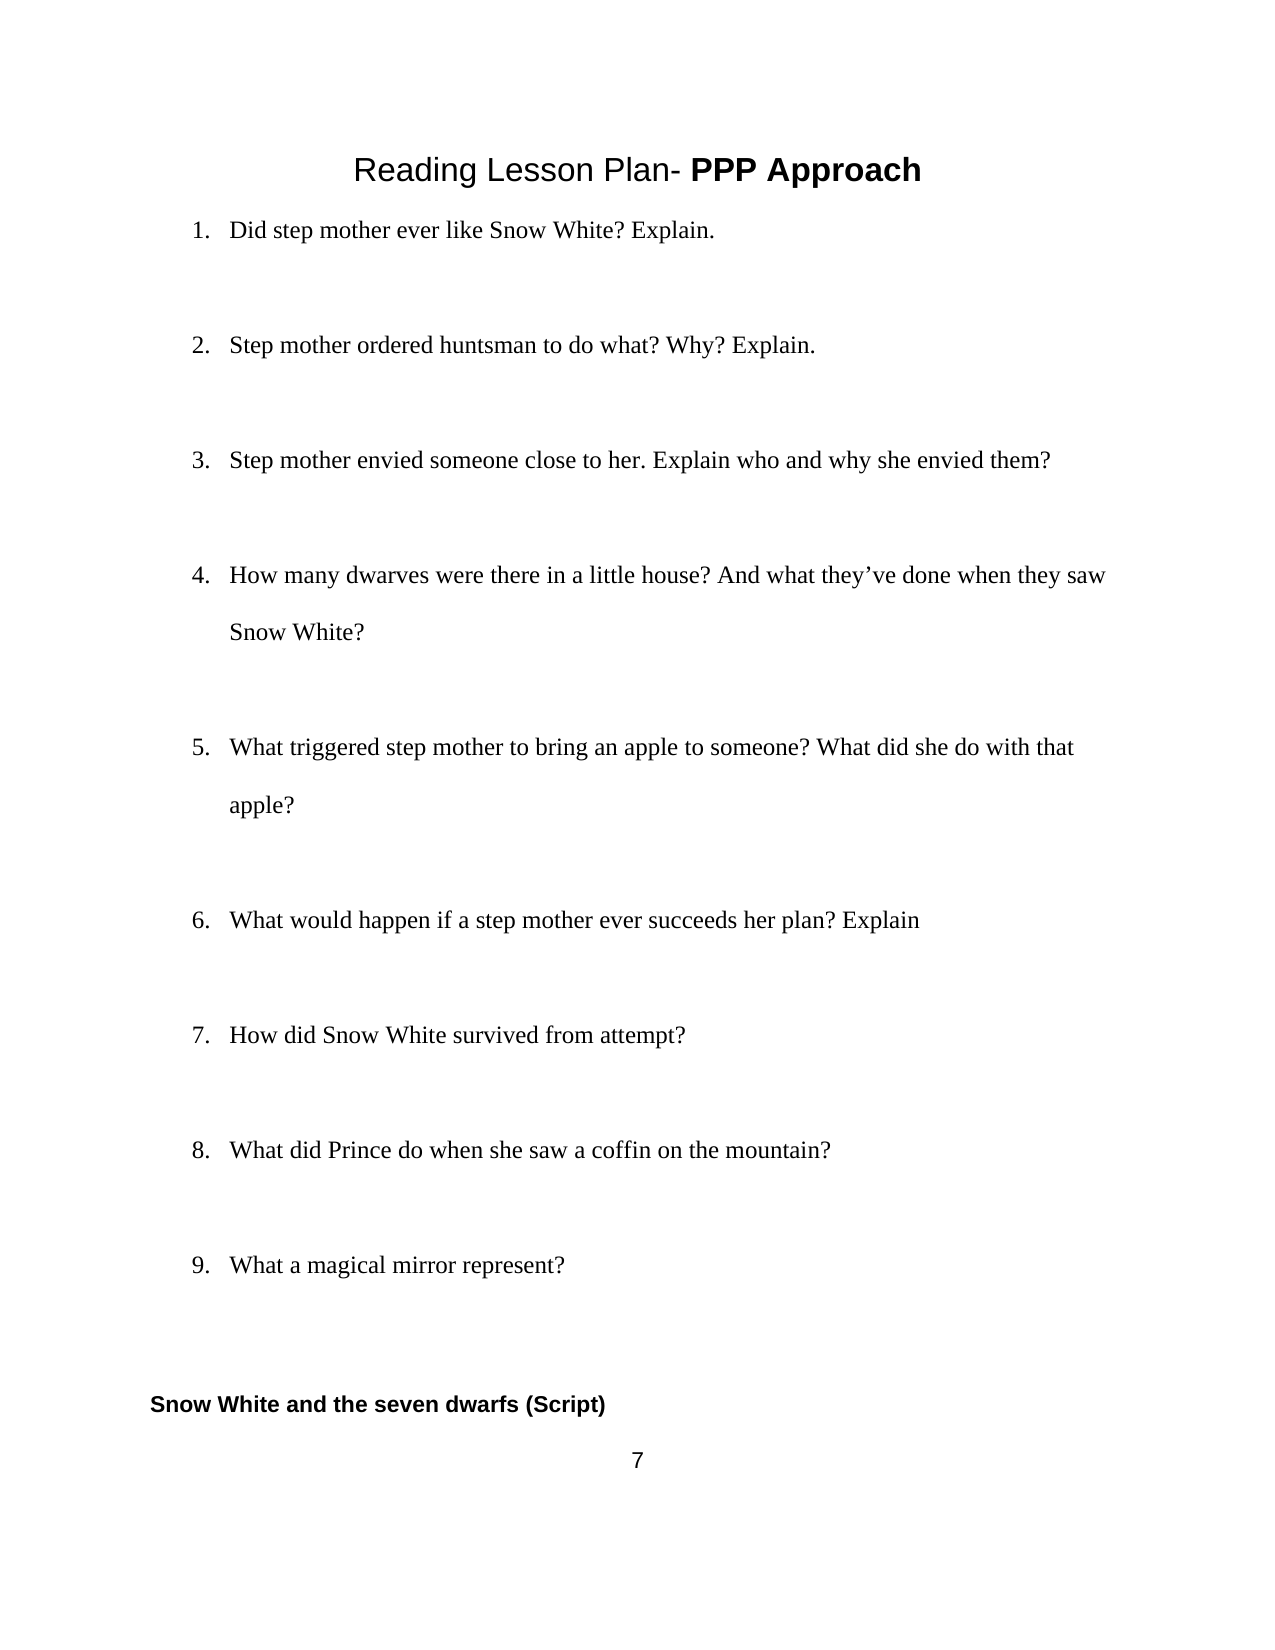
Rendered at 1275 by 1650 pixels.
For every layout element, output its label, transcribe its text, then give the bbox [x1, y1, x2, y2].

list What triggered step mother to bring an apple to someone? What did she do with that apple? [192, 732, 1125, 818]
text Snow White and the seven dwarfs (Script) [150, 1391, 1125, 1418]
list How did Snow White survived from attempt? [192, 1020, 1125, 1048]
list What did Prince do when she saw a coffin on the mountain? [192, 1135, 1125, 1163]
list What would happen if a step mother ever succeeds her plan? Explain [192, 905, 1125, 933]
list Did step mother ever like Snow White? Explain. [192, 215, 1125, 243]
list Step mother envied someone close to her. Explain who and why she envied them? [192, 445, 1125, 473]
list How many dwarves were there in a little house? And what they’ve done when they saw Snow White? [192, 560, 1125, 646]
list Step mother ordered huntsman to do what? Why? Explain. [192, 330, 1125, 358]
list What a magical mirror represent? [192, 1250, 1125, 1278]
